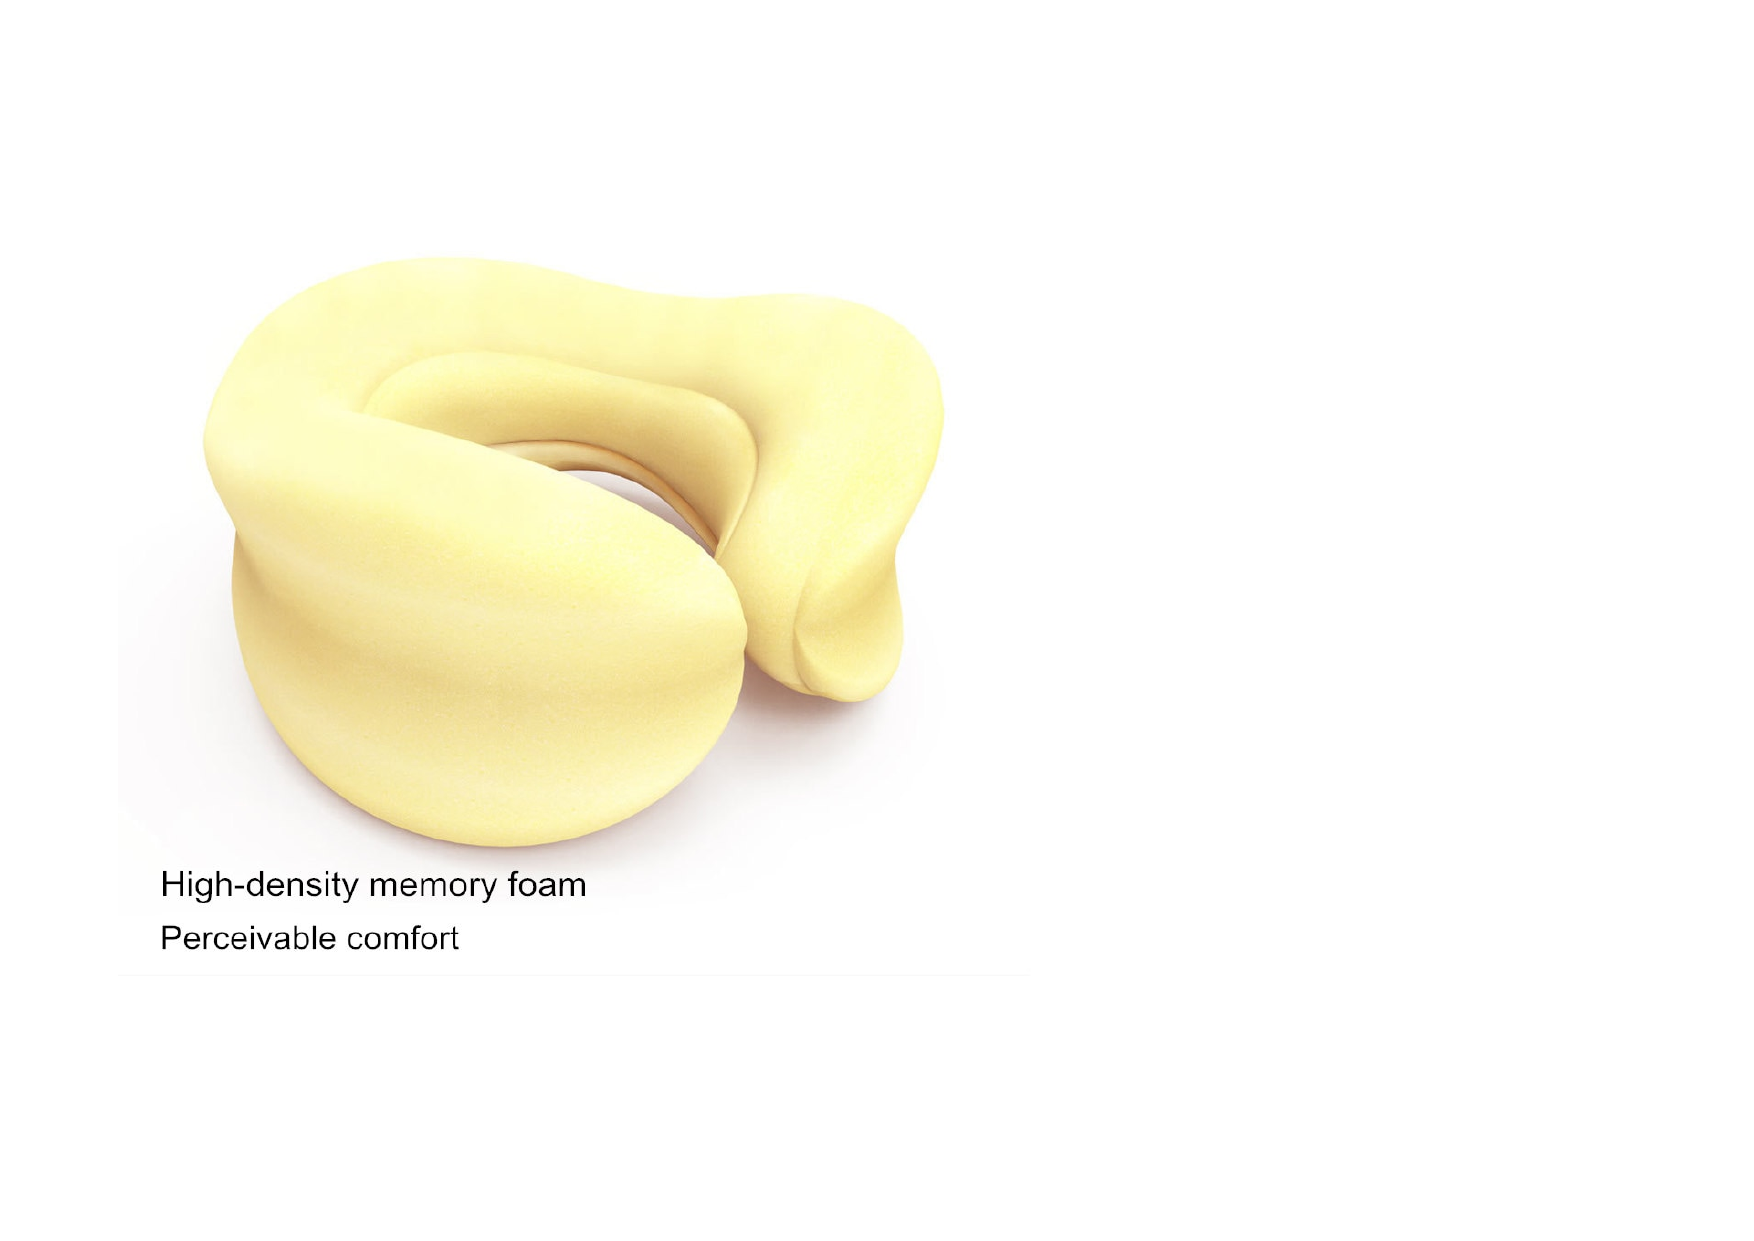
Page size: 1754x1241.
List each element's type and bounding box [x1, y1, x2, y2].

picture [118, 177, 1031, 976]
